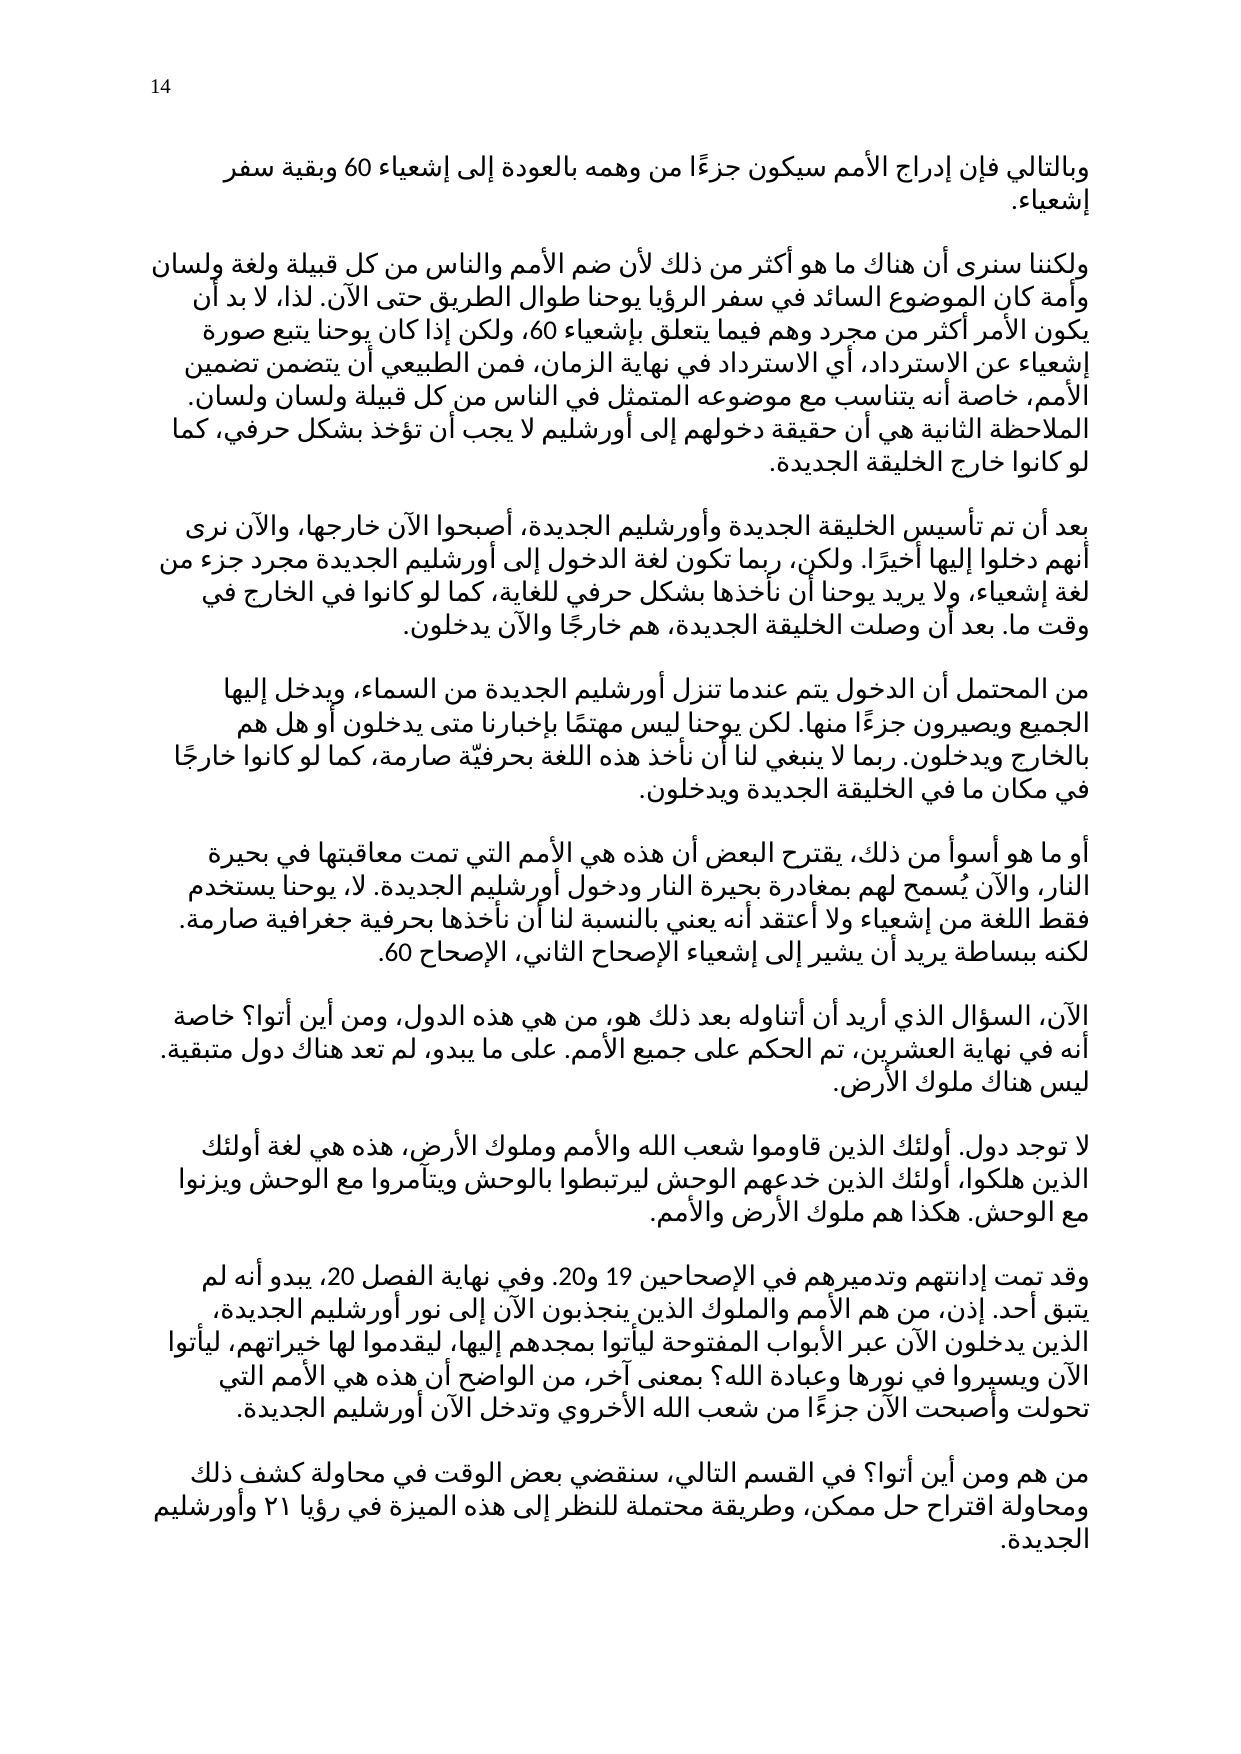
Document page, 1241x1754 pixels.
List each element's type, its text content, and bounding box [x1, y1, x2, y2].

text أو ما هو أسوأ من ذلك، يقترح البعض أن هذه هي الأمم التي تمت معاقبتها في بحيرة النار، والآن يُسمح لهم بمغادرة بحيرة النار ودخول أورشليم الجديدة. لا، يوحنا يستخدم فقط اللغة من إشعياء ولا أعتقد أنه يعني بالنسبة لنا أن نأخذها بحرفية جغرافية صارمة. لكنه ببساطة يريد أن يشير إلى إشعياء الإصحاح الثاني، الإصحاح 60. [150, 836, 1090, 968]
text لا توجد دول. أولئك الذين قاوموا شعب الله والأمم وملوك الأرض، هذه هي لغة أولئك الذين هلكوا، أولئك الذين خدعهم الوحش ليرتبطوا بالوحش ويتآمروا مع الوحش ويزنوا مع الوحش. هكذا هم ملوك الأرض والأمم. [150, 1129, 1090, 1228]
text بعد أن تم تأسيس الخليقة الجديدة وأورشليم الجديدة، أصبحوا الآن خارجها، والآن نرى أنهم دخلوا إليها أخيرًا. ولكن، ربما تكون لغة الدخول إلى أورشليم الجديدة مجرد جزء من لغة إشعياء، ولا يريد يوحنا أن نأخذها بشكل حرفي للغاية، كما لو كانوا في الخارج في وقت ما. بعد أن وصلت الخليقة الجديدة، هم خارجًا والآن يدخلون. [150, 509, 1090, 642]
text الآن، السؤال الذي أريد أن أتناوله بعد ذلك هو، من هي هذه الدول، ومن أين أتوا؟ خاصة أنه في نهاية العشرين، تم الحكم على جميع الأمم. على ما يبدو، لم تعد هناك دول متبقية. ليس هناك ملوك الأرض. [150, 999, 1090, 1098]
text من المحتمل أن الدخول يتم عندما تنزل أورشليم الجديدة من السماء، ويدخل إليها الجميع ويصيرون جزءًا منها. لكن يوحنا ليس مهتمًا بإخبارنا متى يدخلون أو هل هم بالخارج ويدخلون. ربما لا ينبغي لنا أن نأخذ هذه اللغة بحرفيّة صارمة، كما لو كانوا خارجًا في مكان ما في الخليقة الجديدة ويدخلون. [150, 673, 1090, 805]
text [150, 150, 1090, 216]
text ولكننا سنرى أن هناك ما هو أكثر من ذلك لأن ضم الأمم والناس من كل قبيلة ولغة ولسان وأمة كان الموضوع السائد في سفر الرؤيا يوحنا طوال الطريق حتى الآن. لذا، لا بد أن يكون الأمر أكثر من مجرد وهم فيما يتعلق بإشعياء 60، ولكن إذا كان يوحنا يتبع صورة إشعياء عن الاسترداد، أي الاسترداد في نهاية الزمان، فمن الطبيعي أن يتضمن تضمين الأمم، خاصة أنه يتناسب مع موضوعه المتمثل في الناس من كل قبيلة ولسان ولسان. الملاحظة الثانية هي أن حقيقة دخولهم إلى أورشليم لا يجب أن تؤخذ بشكل حرفي، كما لو كانوا خارج الخليقة الجديدة. [150, 247, 1090, 478]
text من هم ومن أين أتوا؟ في القسم التالي، سنقضي بعض الوقت في محاولة كشف ذلك ومحاولة اقتراح حل ممكن، وطريقة محتملة للنظر إلى هذه الميزة في رؤيا ٢١ وأورشليم الجديدة. [150, 1456, 1090, 1555]
text وقد تمت إدانتهم وتدميرهم في الإصحاحين 19 و20. وفي نهاية الفصل 20، يبدو أنه لم يتبق أحد. إذن، من هم الأمم والملوك الذين ينجذبون الآن إلى نور أورشليم الجديدة، الذين يدخلون الآن عبر الأبواب المفتوحة ليأتوا بمجدهم إليها، ليقدموا لها خيراتهم، ليأتوا الآن ويسيروا في نورها وعبادة الله؟ بمعنى آخر، من الواضح أن هذه هي الأمم التي تحولت وأصبحت الآن جزءًا من شعب الله الأخروي وتدخل الآن أورشليم الجديدة. [150, 1259, 1090, 1425]
